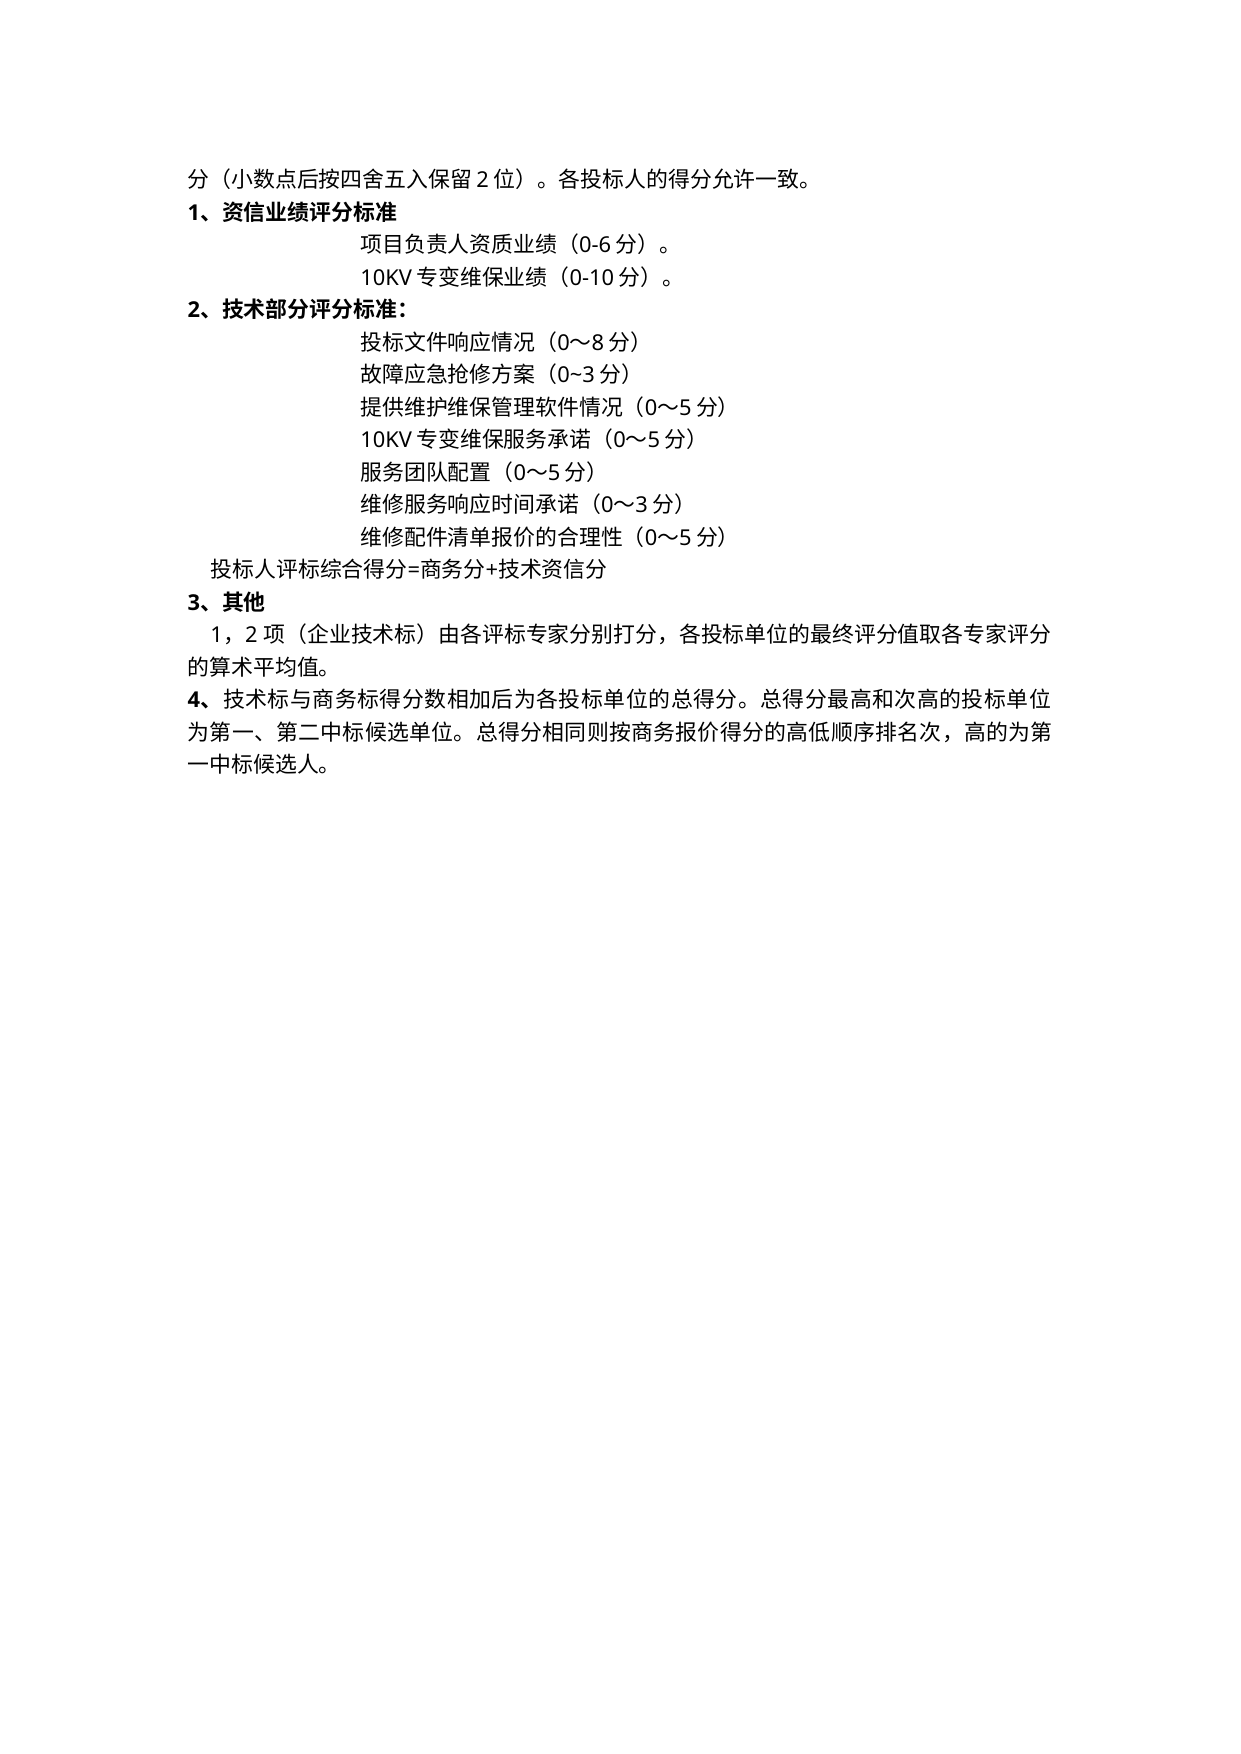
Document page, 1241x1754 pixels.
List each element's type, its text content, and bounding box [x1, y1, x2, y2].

text 故障应急抢修方案（0~3分） [316, 357, 1053, 389]
text 投标文件响应情况（0～8分） [316, 324, 1053, 357]
text 10KV专变维保服务承诺（0～5分） [316, 422, 1053, 454]
text 投标人评标综合得分=商务分+技术资信分 [187, 552, 1053, 584]
text 3、其他 [187, 584, 1053, 617]
text 4、技术标与商务标得分数相加后为各投标单位的总得分。总得分最高和次高的投标单位为第一、第二中标候选单位。总得分相同则按商务报价得分的高低顺序排名次，高的为第一中标候选人。 [187, 682, 1053, 779]
text 维修服务响应时间承诺（0～3分） [316, 487, 1053, 519]
list 技术部分评分标准： [187, 292, 1053, 324]
text 提供维护维保管理软件情况（0～5分） [316, 389, 1053, 422]
text 1，2 项（企业技术标）由各评标专家分别打分，各投标单位的最终评分值取各专家评分的算术平均值。 [187, 617, 1053, 682]
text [187, 162, 1053, 194]
text 10KV专变维保业绩（0-10分）。 [316, 259, 1053, 292]
list 资信业绩评分标准 [187, 194, 1053, 227]
text 项目负责人资质业绩（0-6分）。 [316, 227, 1053, 259]
text 维修配件清单报价的合理性（0～5分） [316, 519, 1053, 552]
text 服务团队配置（0～5分） [316, 454, 1053, 487]
